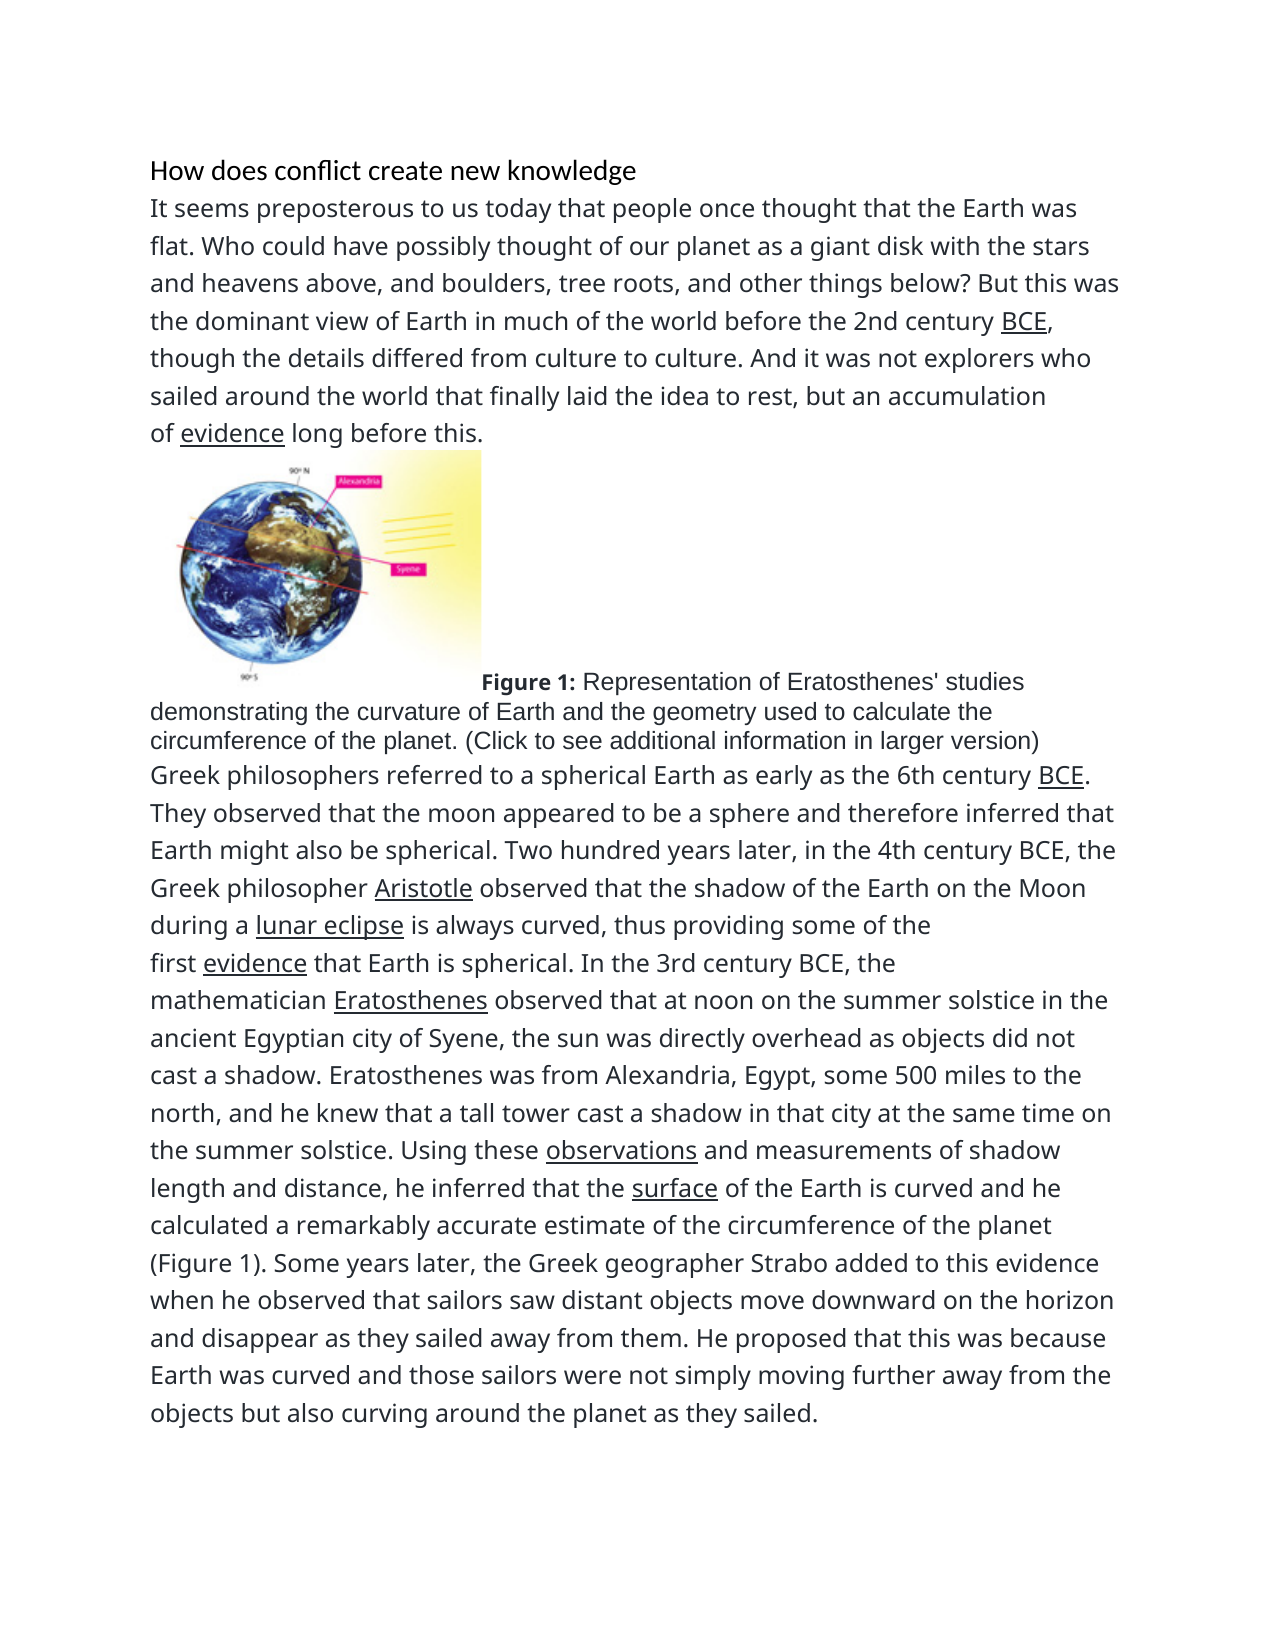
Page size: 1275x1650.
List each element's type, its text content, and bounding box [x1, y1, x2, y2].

text How does conflict create new knowledge [150, 150, 1125, 187]
text Greek philosophers referred to a spherical Earth as early as the 6th century BCE. They observed that the moon appeared to be a sphere and therefore inferred that Earth might also be spherical. Two hundred years later, in the 4th century BCE, the Greek philosopher Aristotle observed that the shadow of the Earth on the Moon during a lunar eclipse is always curved, thus providing some of the first evidence that Earth is spherical. In the 3rd century BCE, the mathematician Eratosthenes observed that at noon on the summer solstice in the ancient Egyptian city of Syene, the sun was directly overhead as objects did not cast a shadow. Eratosthenes was from Alexandria, Egypt, some 500 miles to the north, and he knew that a tall tower cast a shadow in that city at the same time on the summer solstice. Using these observations and measurements of shadow length and distance, he inferred that the surface of the Earth is curved and he calculated a remarkably accurate estimate of the circumference of the planet (Figure 1). Some years later, the Greek geographer Strabo added to this evidence when he observed that sailors saw distant objects move downward on the horizon and disappear as they sailed away from them. He proposed that this was because Earth was curved and those sailors were not simply moving further away from the objects but also curving around the planet as they sailed. [150, 754, 1125, 1429]
text It seems preposterous to us today that people once thought that the Earth was flat. Who could have possibly thought of our planet as a giant disk with the stars and heavens above, and boulders, tree roots, and other things below? But this was the dominant view of Earth in much of the world before the 2nd century BCE, though the details differed from culture to culture. And it was not explorers who sailed around the world that finally laid the idea to rest, but an accumulation of evidence long before this. [150, 187, 1125, 450]
picture [150, 450, 482, 691]
